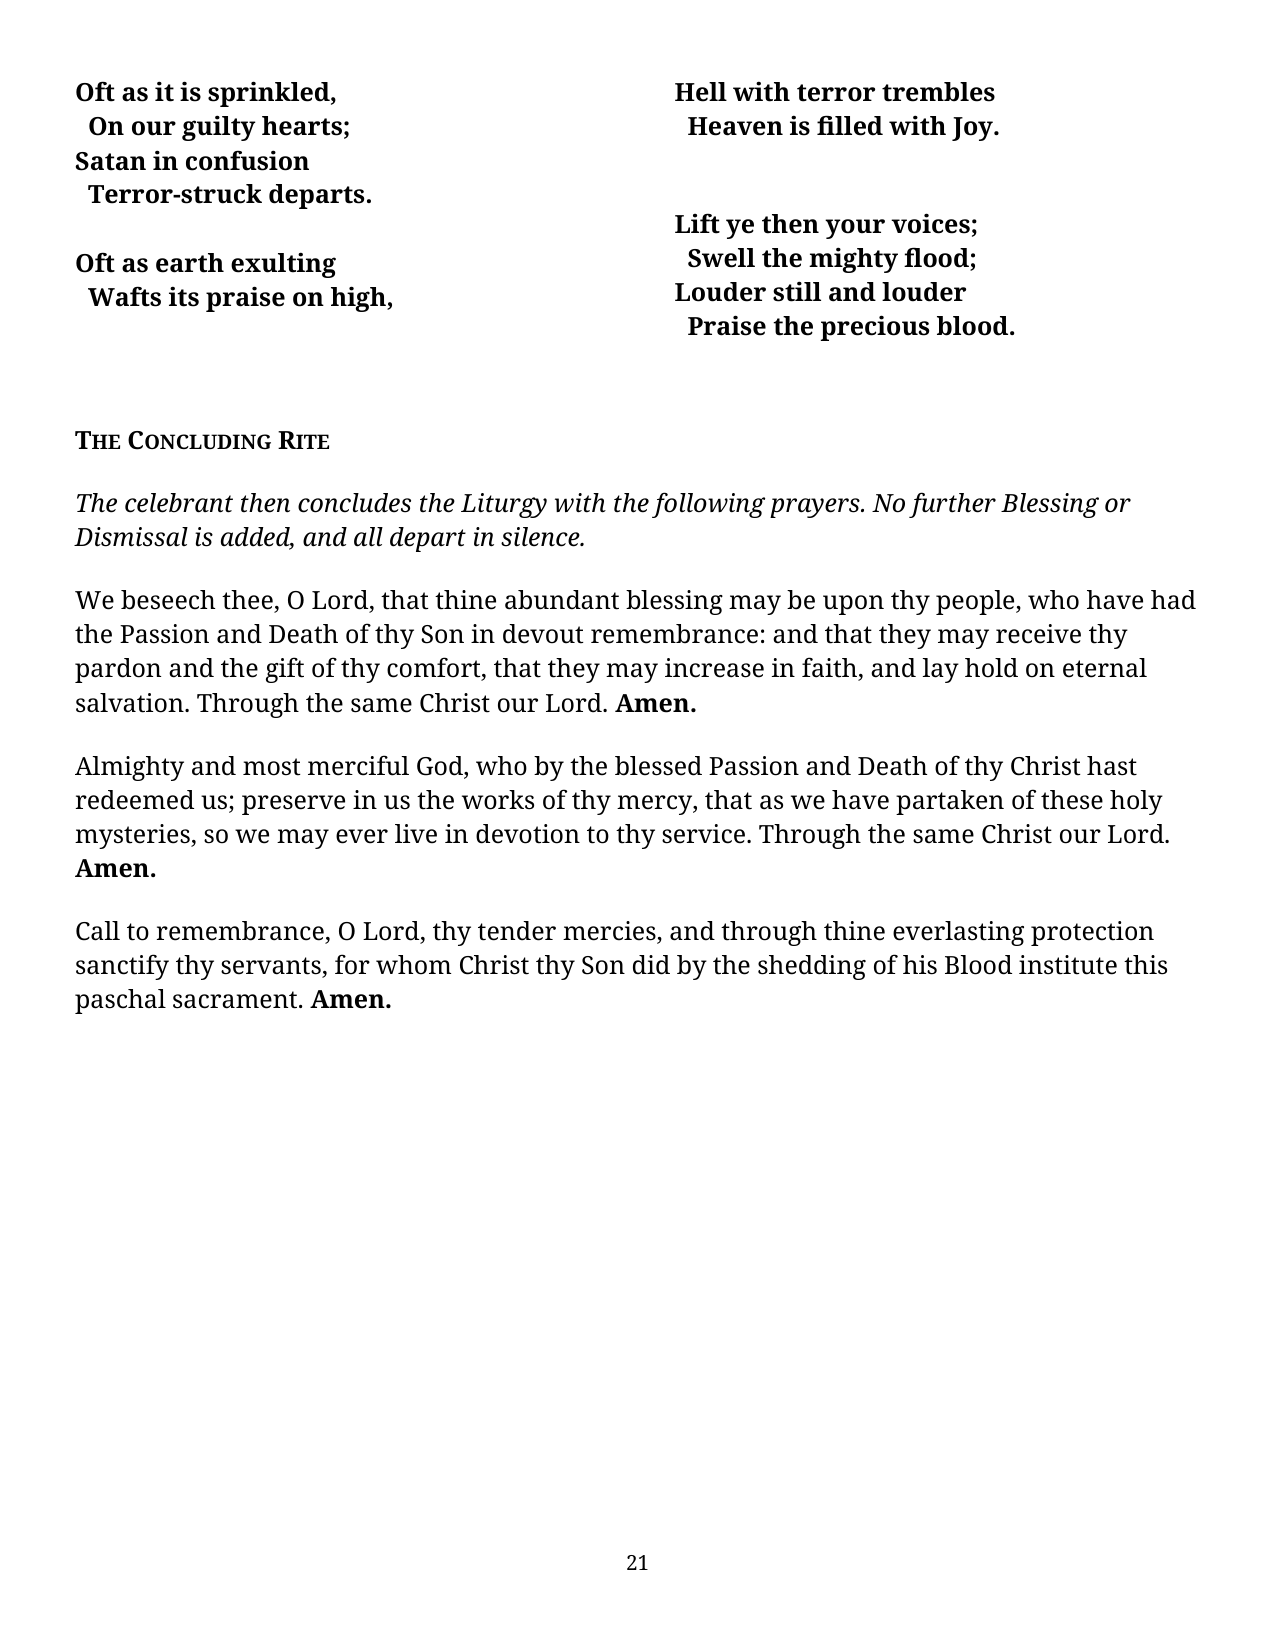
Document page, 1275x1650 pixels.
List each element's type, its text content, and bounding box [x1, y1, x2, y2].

text We beseech thee, O Lord, that thine abundant blessing may be upon thy people, who have had the Passion and Death of thy Son in devout remembrance: and that they may receive thy pardon and the gift of thy comfort, that they may increase in faith, and lay hold on eternal salvation. Through the same Christ our Lord. Amen. [75, 583, 1200, 719]
text Almighty and most merciful God, who by the blessed Passion and Death of thy Christ hast redeemed us; preserve in us the works of thy mercy, that as we have partaken of these holy mysteries, so we may ever live in devotion to thy service. Through the same Christ our Lord. Amen. [75, 748, 1200, 885]
text Call to remembrance, O Lord, thy tender mercies, and through thine everlasting protection sanctify thy servants, for whom Christ thy Son did by the shedding of his Blood institute this paschal sacrament. Amen. [75, 914, 1200, 1016]
text Lift ye then your voices; Swell the mighty flood; Louder still and louder Praise the precious blood. [674, 206, 1200, 343]
text Oft as earth exulting Wafts its praise on high, Hell with terror trembles Heaven is filled with Joy. [674, 75, 1200, 143]
text Oft as it is sprinkled, On our guilty hearts; Satan in confusion Terror-struck departs. [75, 75, 601, 211]
text The Concluding Rite [75, 422, 1200, 457]
text The celebrant then concludes the Liturgy with the following prayers. No further Blessing or Dismissal is added, and all depart in silence. [75, 486, 1200, 554]
text Oft as earth exulting Wafts its praise on high, Hell with terror trembles Heaven is filled with Joy. [75, 245, 601, 313]
